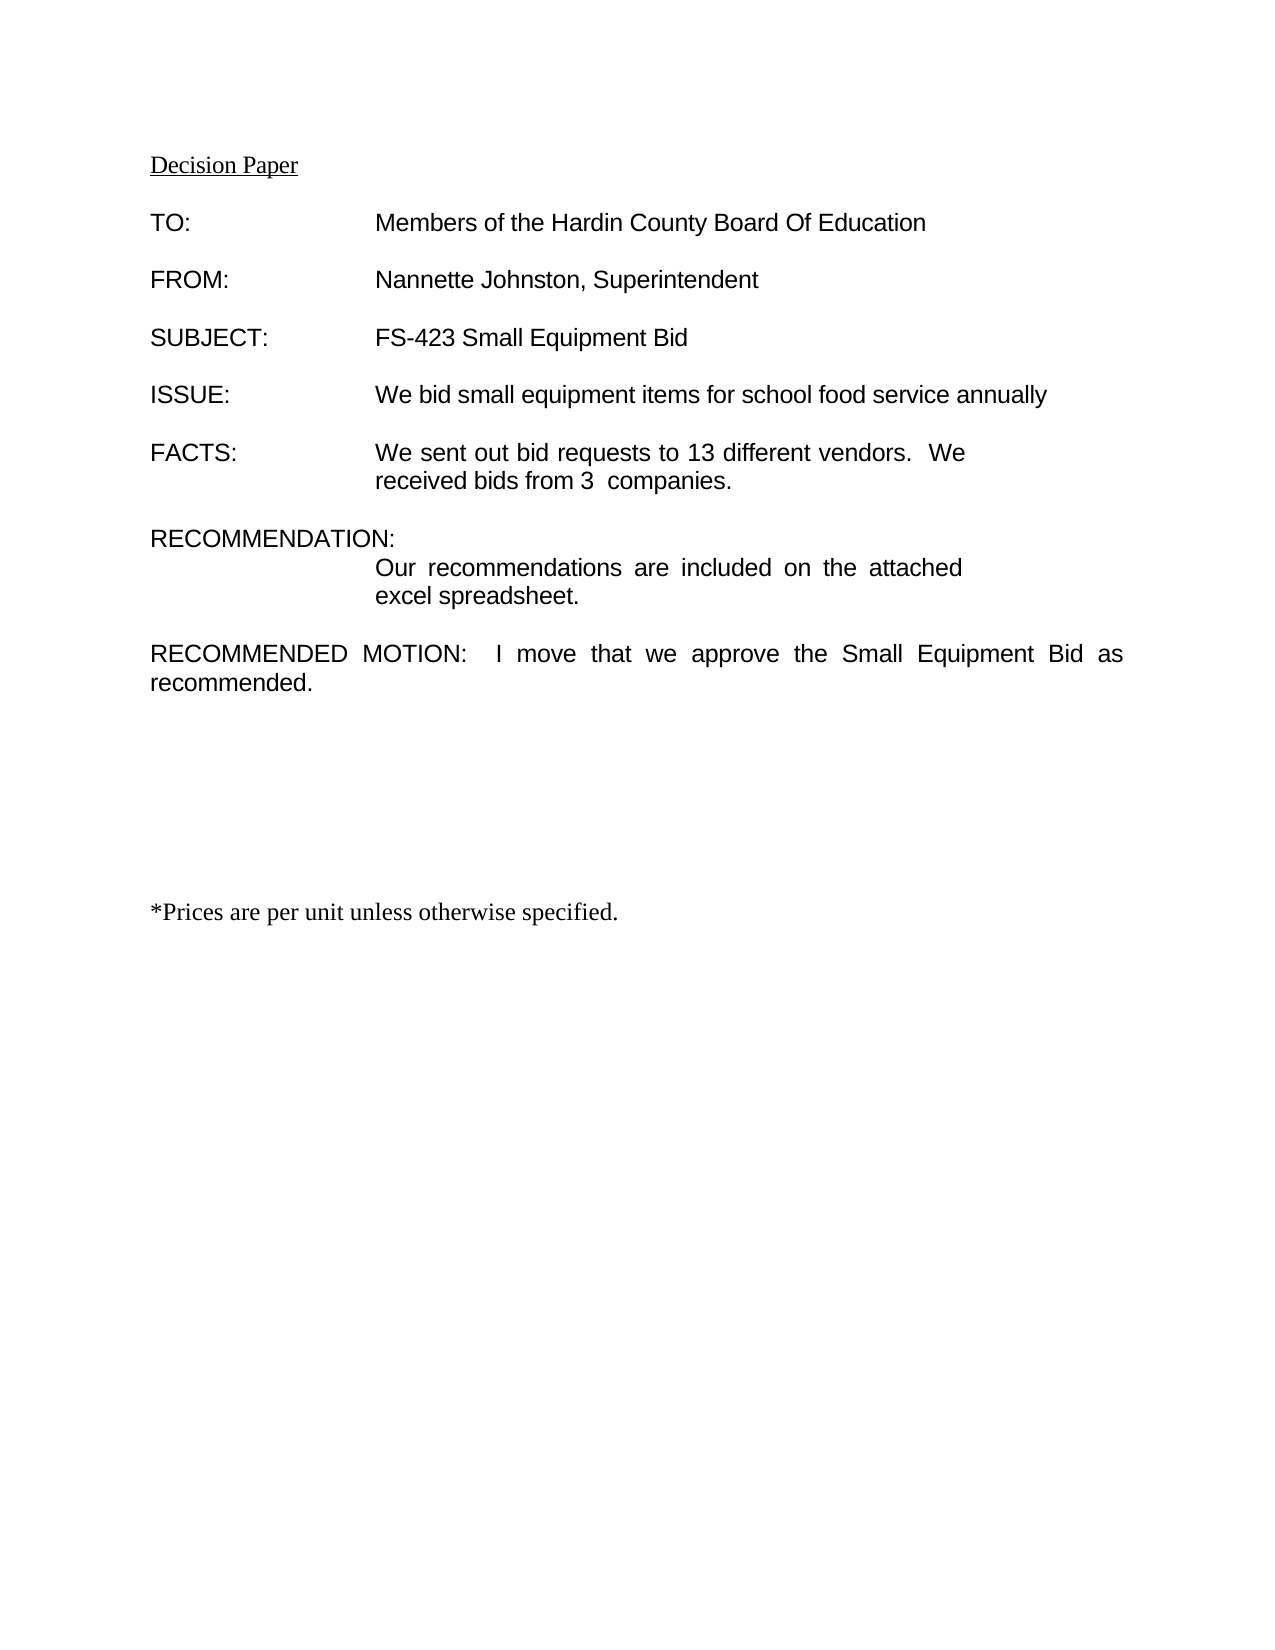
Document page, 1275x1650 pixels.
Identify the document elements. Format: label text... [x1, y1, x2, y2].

text FACTS: We sent out bid requests to 13 different vendors. We received bids from 3 companies. [150, 437, 975, 495]
text RECOMMENDED MOTION: I move that we approve the Small Equipment Bid as recommended. [150, 639, 1125, 696]
text RECOMMENDATION: [150, 524, 975, 552]
text Our recommendations are included on the attached excel spreadsheet. [150, 552, 975, 610]
subtitle Decision Paper [150, 150, 1125, 179]
text ISSUE: We bid small equipment items for school food service annually [150, 380, 1134, 409]
text SUBJECT: FS-423 Small Equipment Bid [150, 322, 975, 351]
text TO: Members of the Hardin County Board Of Education [150, 207, 1125, 236]
subtitle *Prices are per unit unless otherwise specified. [150, 897, 1125, 926]
text FROM: Nannette Johnston, Superintendent [150, 265, 1125, 294]
